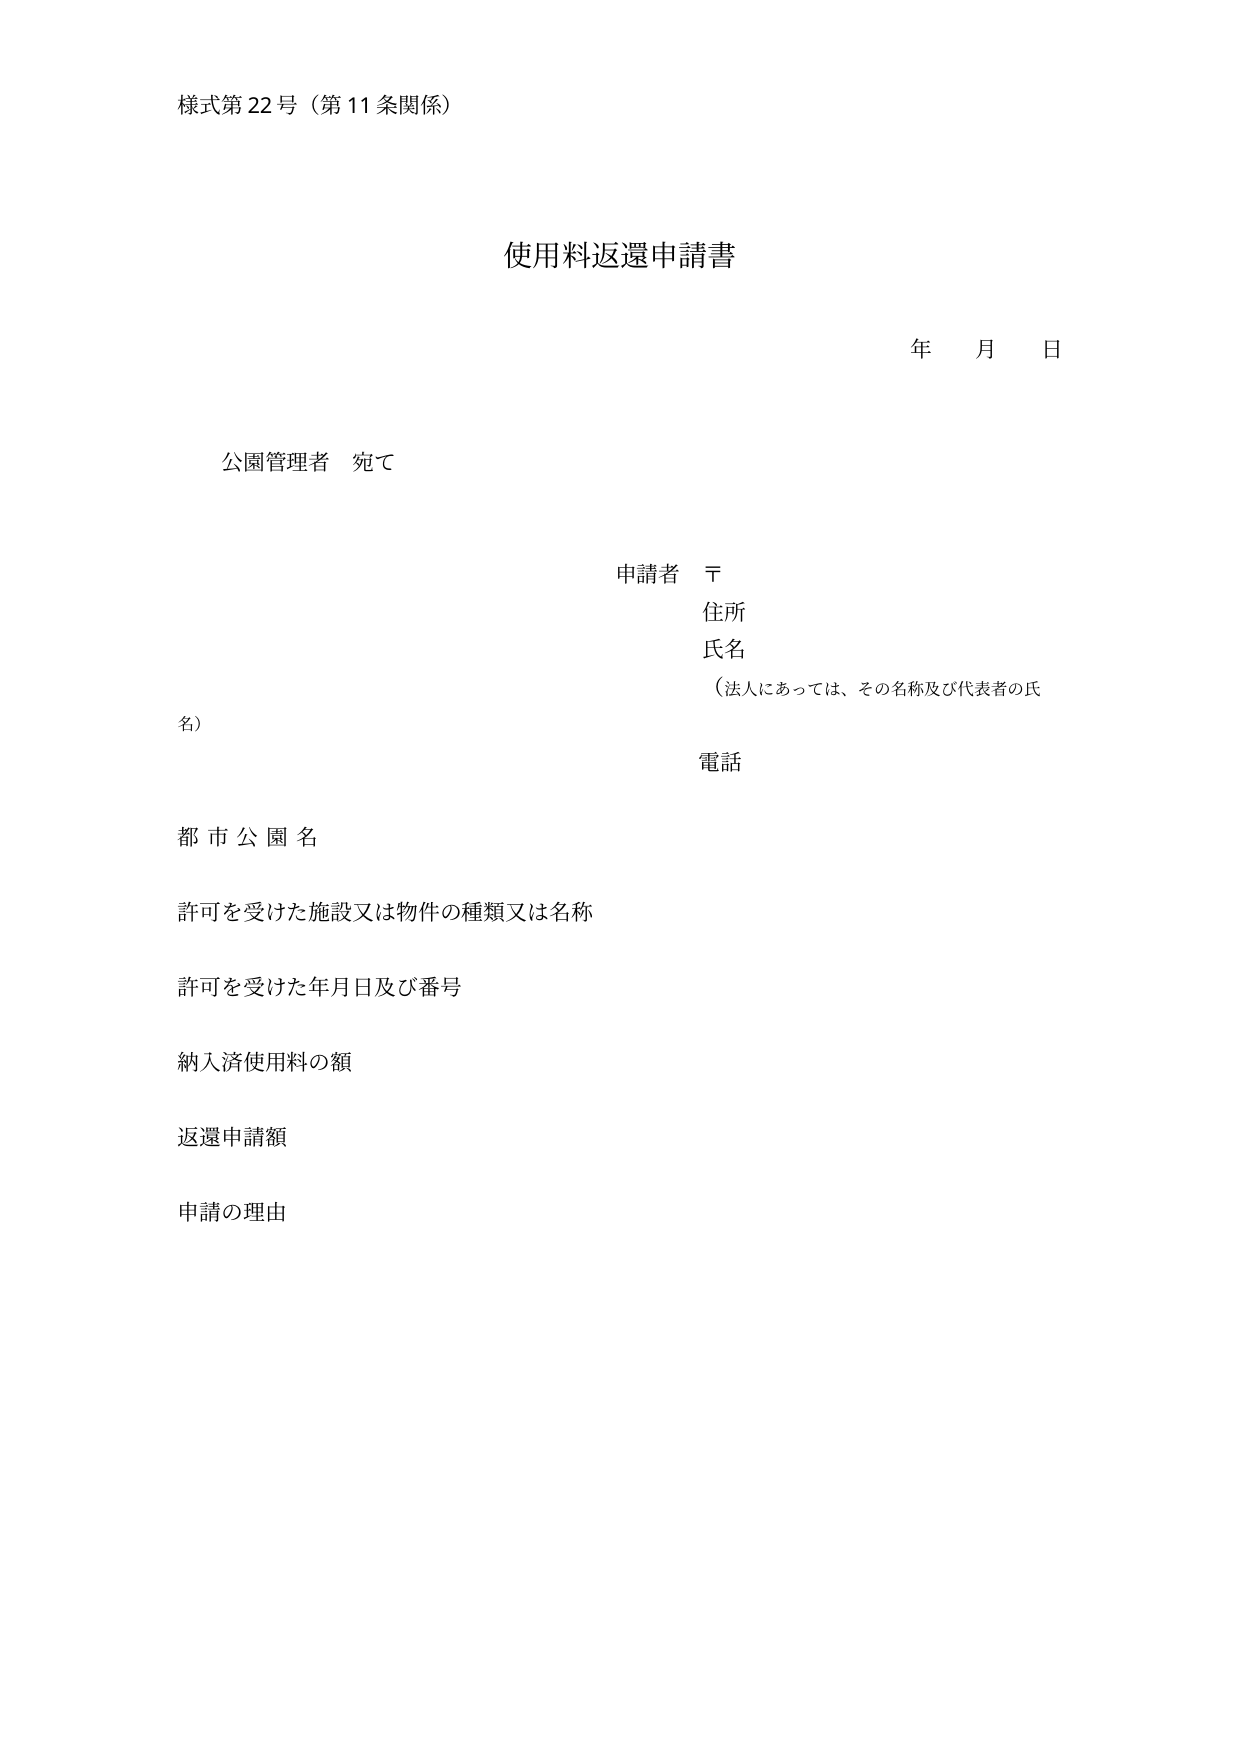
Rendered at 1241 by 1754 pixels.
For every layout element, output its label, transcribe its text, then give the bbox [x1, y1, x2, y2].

text 電話 [177, 742, 1063, 779]
text 許可を受けた年月日及び番号 [177, 967, 1063, 1004]
text 納入済使用料の額 [177, 1042, 1063, 1079]
text 氏名 [177, 629, 1063, 667]
text 申請の理由 [177, 1192, 1063, 1229]
text 許可を受けた施設又は物件の種類又は名称 [177, 892, 1063, 929]
text 使用料返還申請書 [177, 217, 1063, 292]
text 都市公園名 [177, 817, 1063, 854]
text （法人にあっては、その名称及び代表者の氏名） [177, 667, 1063, 742]
text 住所 [177, 592, 1063, 629]
text 公園管理者 宛て [177, 442, 1063, 479]
text 返還申請額 [177, 1117, 1063, 1154]
text 申請者 〒 [177, 554, 1063, 592]
text 年 月 日 [177, 329, 1063, 367]
